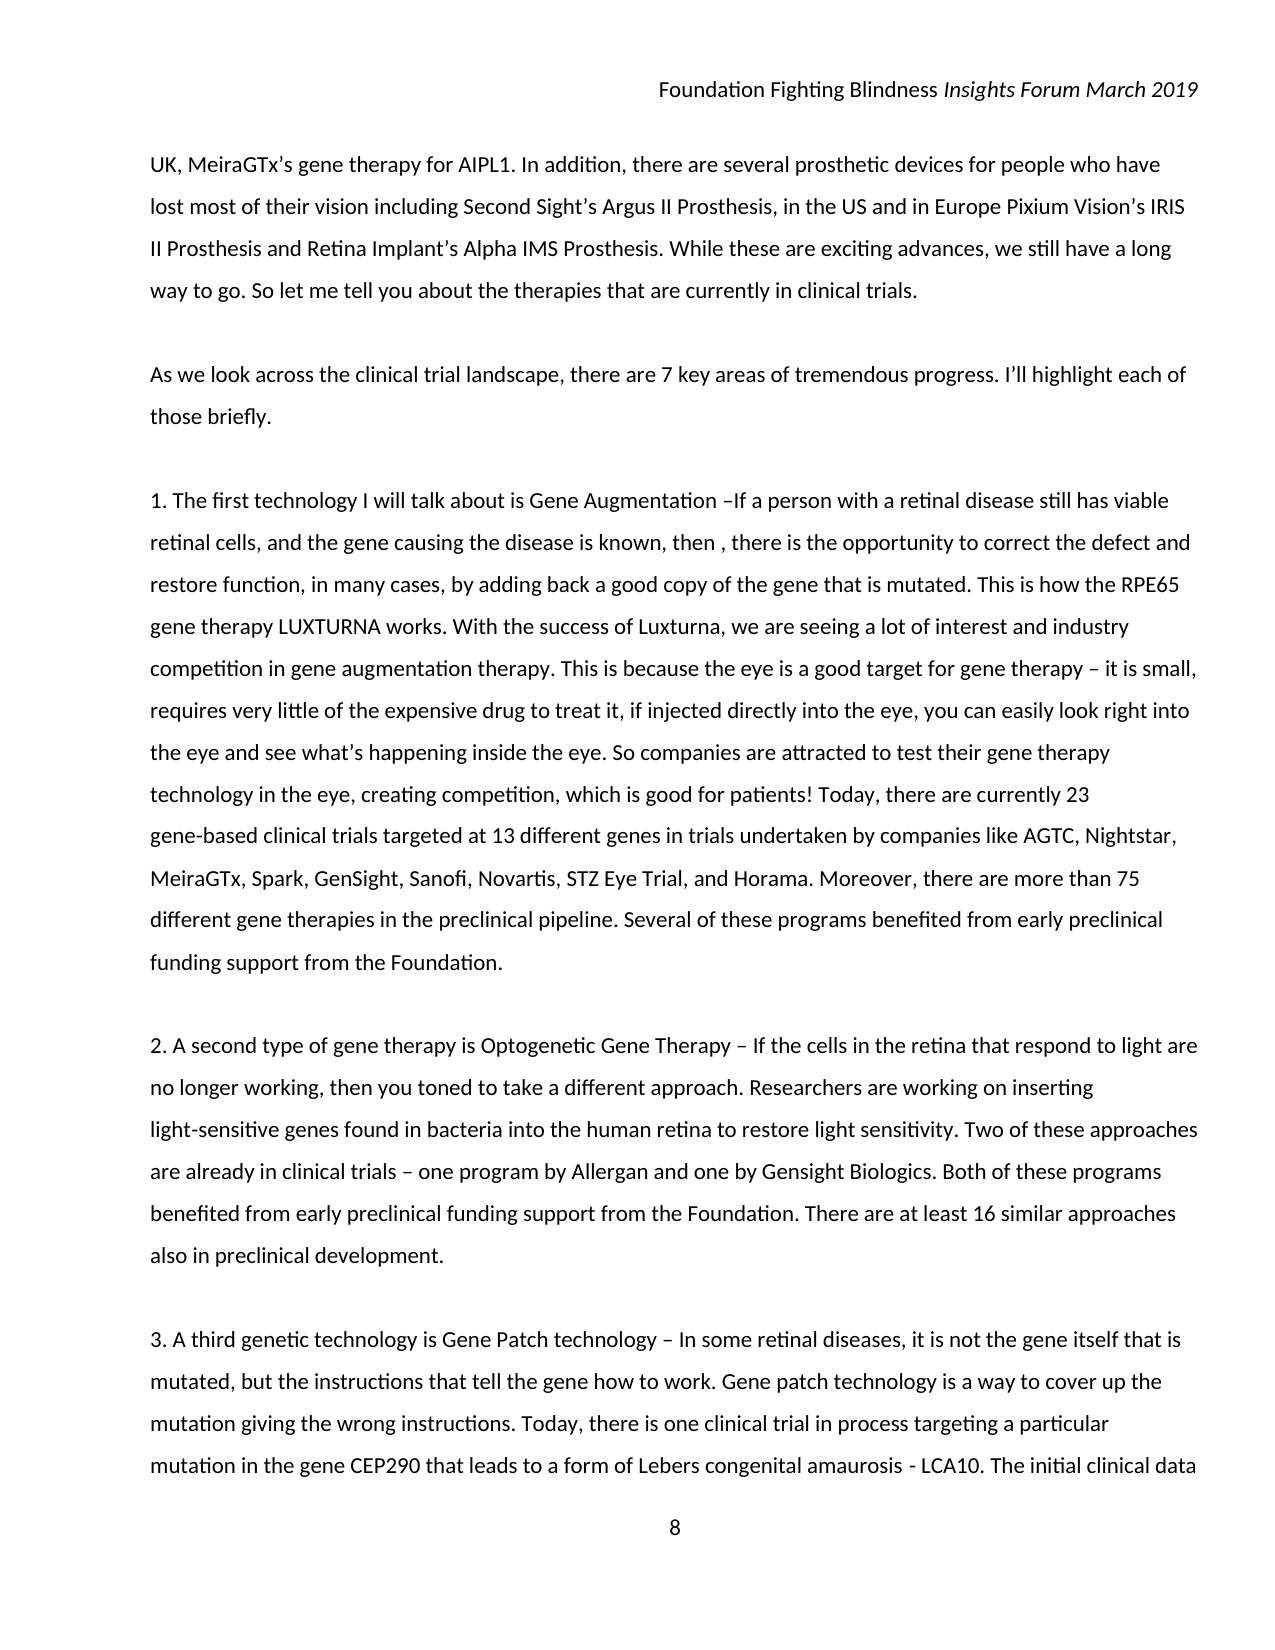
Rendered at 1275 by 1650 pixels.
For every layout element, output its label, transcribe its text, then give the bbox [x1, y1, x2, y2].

text 2. A second type of gene therapy is Optogenetic Gene Therapy – If the cells in the retina that respond to light are no longer working, then you toned to take a different approach. Researchers are working on inserting light-sensitive genes found in bacteria into the human retina to restore light sensitivity. Two of these approaches are already in clinical trials – one program by Allergan and one by Gensight Biologics. Both of these programs benefited from early preclinical funding support from the Foundation. There are at least 16 similar approaches also in preclinical development. [150, 1032, 1200, 1269]
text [150, 1325, 1200, 1479]
text 1. The first technology I will talk about is Gene Augmentation –If a person with a retinal disease still has viable retinal cells, and the gene causing the disease is known, then , there is the opportunity to correct the defect and restore function, in many cases, by adding back a good copy of the gene that is mutated. This is how the RPE65 gene therapy LUXTURNA works. With the success of Luxturna, we are seeing a lot of interest and industry competition in gene augmentation therapy. This is because the eye is a good target for gene therapy – it is small, requires very little of the expensive drug to treat it, if injected directly into the eye, you can easily look right into the eye and see what’s happening inside the eye. So companies are attracted to test their gene therapy technology in the eye, creating competition, which is good for patients! Today, there are currently 23 gene-based clinical trials targeted at 13 different genes in trials undertaken by companies like AGTC, Nightstar, MeiraGTx, Spark, GenSight, Sanofi, Novartis, STZ Eye Trial, and Horama. Moreover, there are more than 75 different gene therapies in the preclinical pipeline. Several of these programs benefited from early preclinical funding support from the Foundation. [150, 486, 1200, 976]
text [150, 150, 1200, 304]
text As we look across the clinical trial landscape, there are 7 key areas of tremendous progress. I’ll highlight each of those briefly. [150, 360, 1200, 430]
